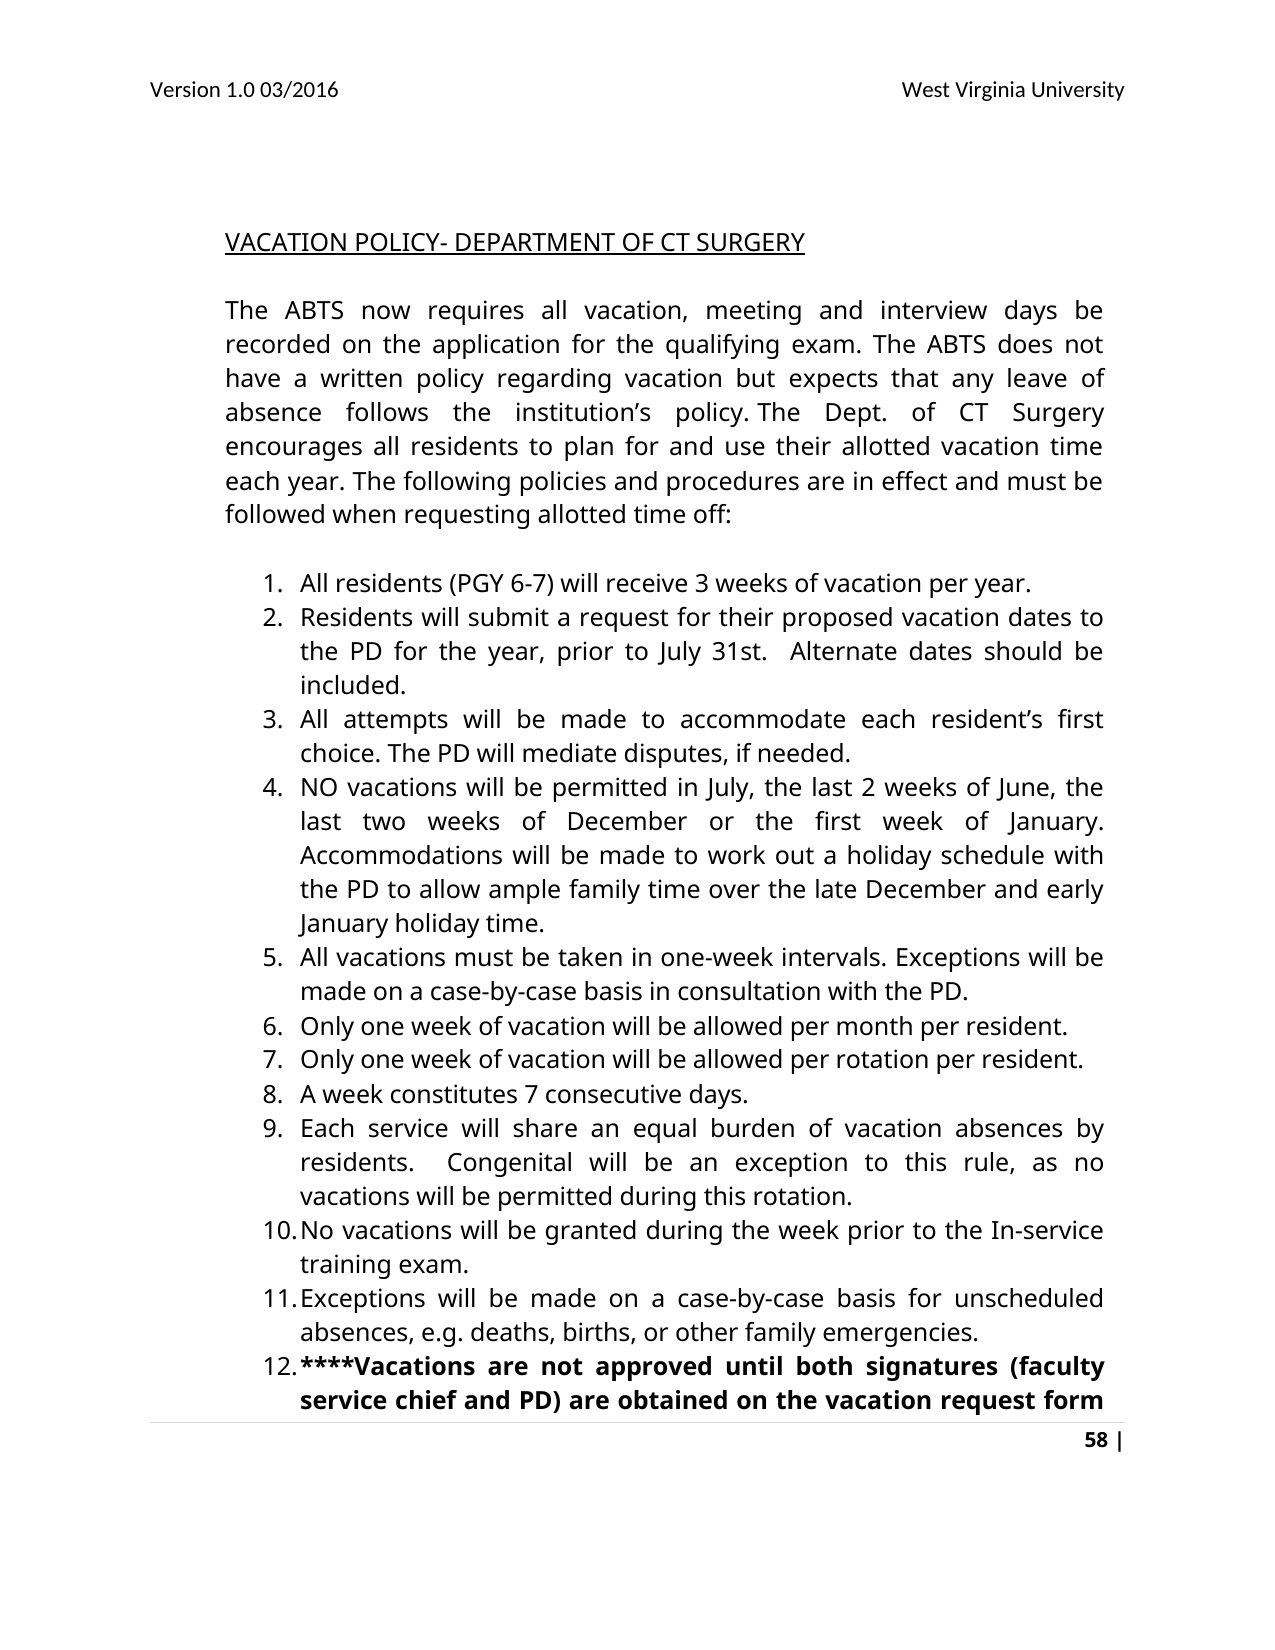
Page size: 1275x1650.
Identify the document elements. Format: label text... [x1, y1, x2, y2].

list Residents will submit a request for their proposed vacation dates to the PD for the year, prior to July 31st. Alternate dates should be included. [262, 599, 1105, 702]
list No vacations will be granted during the week prior to the In-service training exam. [262, 1212, 1105, 1281]
list Exceptions will be made on a case-by-case basis for unscheduled absences, e.g. deaths, births, or other family emergencies. [262, 1281, 1105, 1349]
text The ABTS now requires all vacation, meeting and interview days be recorded on the application for the qualifying exam. The ABTS does not have a written policy regarding vacation but expects that any leave of absence follows the institution’s policy. The Dept. of CT Surgery encourages all residents to plan for and use their allotted vacation time each year. The following policies and procedures are in effect and must be followed when requesting allotted time off: [225, 293, 1105, 531]
list All vacations must be taken in one-week intervals. Exceptions will be made on a case-by-case basis in consultation with the PD. [262, 940, 1105, 1008]
text VACATION POLICY- DEPARTMENT OF CT SURGERY [225, 225, 1105, 259]
list Only one week of vacation will be allowed per rotation per resident. [262, 1042, 1105, 1076]
list All residents (PGY 6-7) will receive 3 weeks of vacation per year. [262, 565, 1105, 599]
list NO vacations will be permitted in July, the last 2 weeks of June, the last two weeks of December or the first week of January. Accommodations will be made to work out a holiday schedule with the PD to allow ample family time over the late December and early January holiday time. [262, 770, 1105, 940]
list All attempts will be made to accommodate each resident’s first choice. The PD will mediate disputes, if needed. [262, 702, 1105, 770]
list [262, 1349, 1105, 1417]
list Only one week of vacation will be allowed per month per resident. [262, 1008, 1105, 1042]
list A week constitutes 7 consecutive days. [262, 1076, 1105, 1110]
list Each service will share an equal burden of vacation absences by residents. Congenital will be an exception to this rule, as no vacations will be permitted during this rotation. [262, 1110, 1105, 1212]
